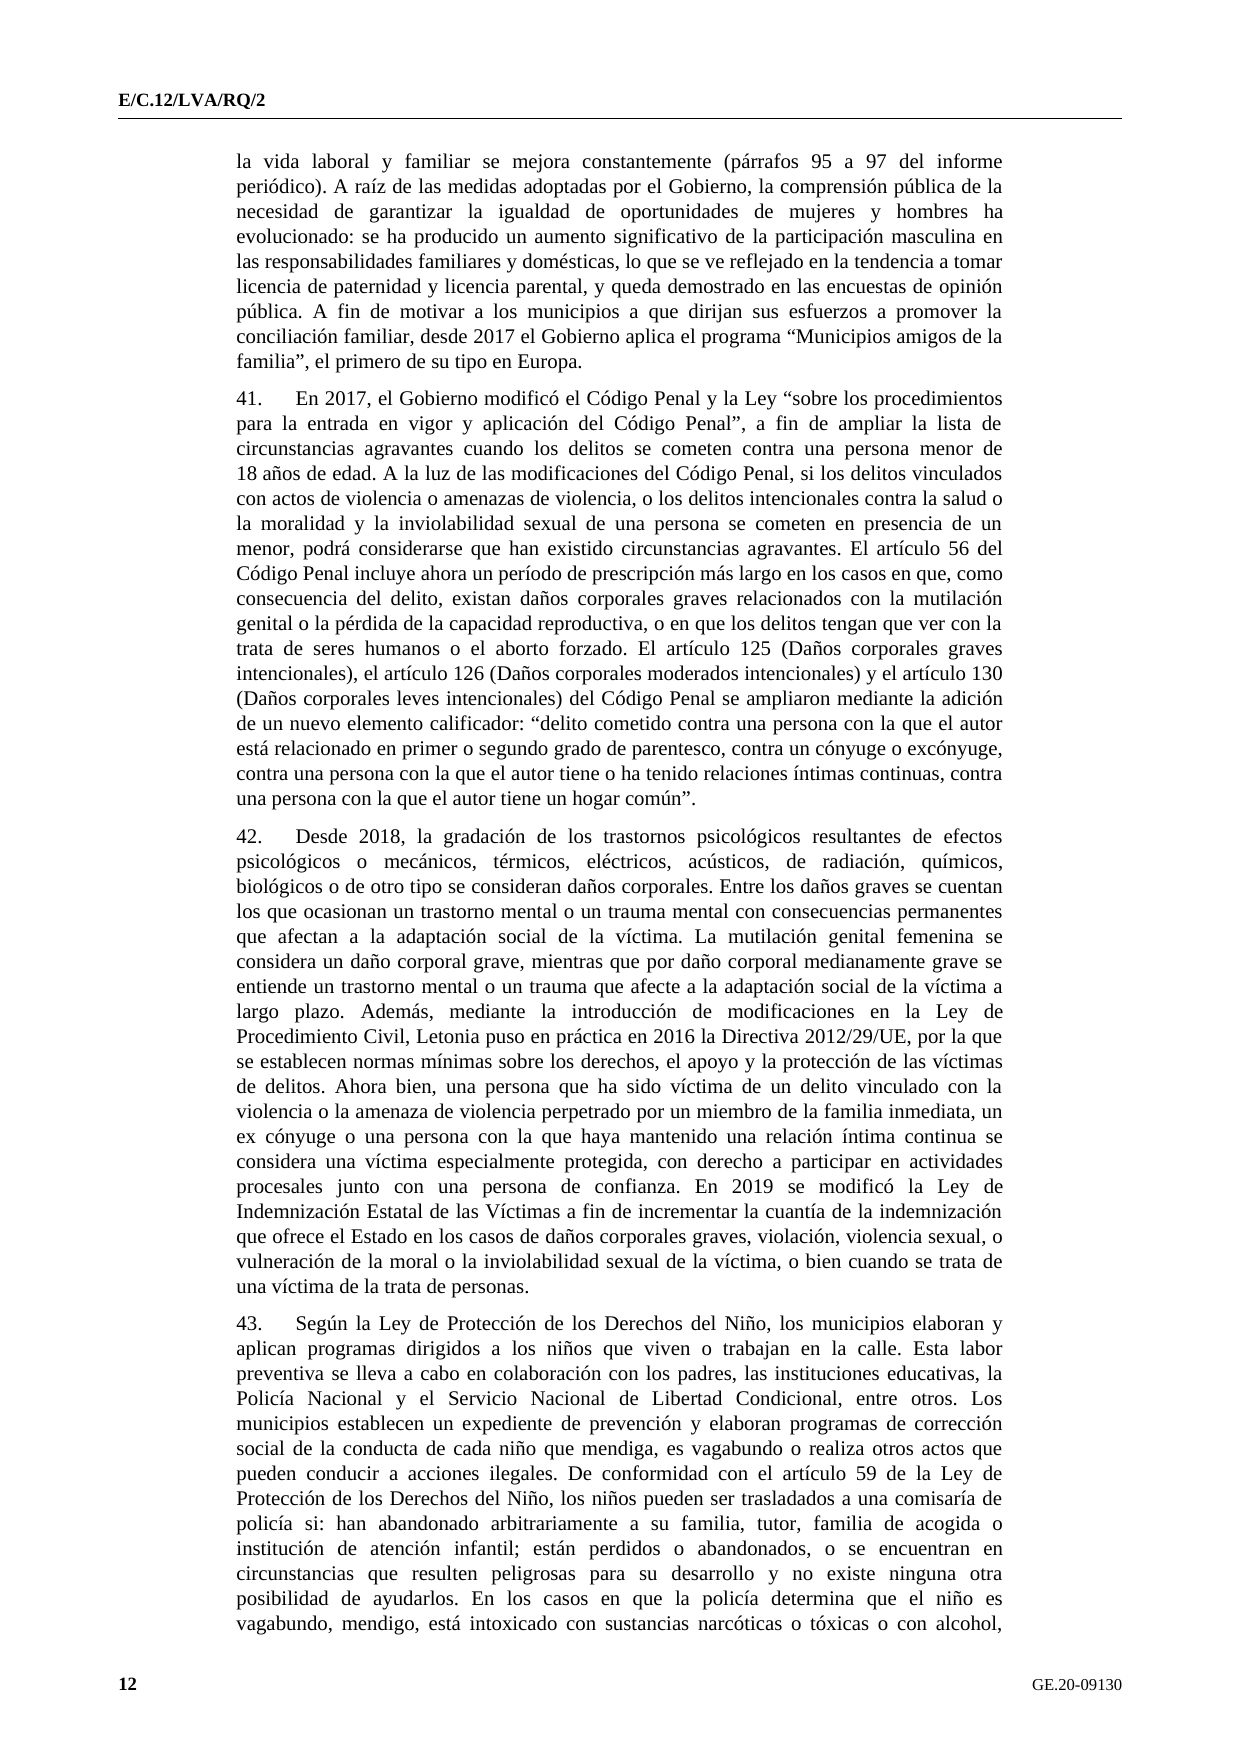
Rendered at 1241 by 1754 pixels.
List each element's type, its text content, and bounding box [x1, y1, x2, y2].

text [236, 1310, 1004, 1635]
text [236, 148, 1004, 373]
text 41. En 2017, el Gobierno modificó el Código Penal y la Ley “sobre los procedimientos para la entrada en vigor y aplicación del Código Penal”, a fin de ampliar la lista de circunstancias agravantes cuando los delitos se cometen contra una persona menor de 18 años de edad. A la luz de las modificaciones del Código Penal, si los delitos vinculados con actos de violencia o amenazas de violencia, o los delitos intencionales contra la salud o la moralidad y la inviolabilidad sexual de una persona se cometen en presencia de un menor, podrá considerarse que han existido circunstancias agravantes. El artículo 56 del Código Penal incluye ahora un período de prescripción más largo en los casos en que, como consecuencia del delito, existan daños corporales graves relacionados con la mutilación genital o la pérdida de la capacidad reproductiva, o en que los delitos tengan que ver con la trata de seres humanos o el aborto forzado. El artículo 125 (Daños corporales graves intencionales), el artículo 126 (Daños corporales moderados intencionales) y el artículo 130 (Daños corporales leves intencionales) del Código Penal se ampliaron mediante la adición de un nuevo elemento calificador: “delito cometido contra una persona con la que el autor está relacionado en primer o segundo grado de parentesco, contra un cónyuge o excónyuge, contra una persona con la que el autor tiene o ha tenido relaciones íntimas continuas, contra una persona con la que el autor tiene un hogar común”. [236, 385, 1004, 810]
text 42. Desde 2018, la gradación de los trastornos psicológicos resultantes de efectos psicológicos o mecánicos, térmicos, eléctricos, acústicos, de radiación, químicos, biológicos o de otro tipo se consideran daños corporales. Entre los daños graves se cuentan los que ocasionan un trastorno mental o un trauma mental con consecuencias permanentes que afectan a la adaptación social de la víctima. La mutilación genital femenina se considera un daño corporal grave, mientras que por daño corporal medianamente grave se entiende un trastorno mental o un trauma que afecte a la adaptación social de la víctima a largo plazo. Además, mediante la introducción de modificaciones en la Ley de Procedimiento Civil, Letonia puso en práctica en 2016 la Directiva 2012/29/UE, por la que se establecen normas mínimas sobre los derechos, el apoyo y la protección de las víctimas de delitos. Ahora bien, una persona que ha sido víctima de un delito vinculado con la violencia o la amenaza de violencia perpetrado por un miembro de la familia inmediata, un ex cónyuge o una persona con la que haya mantenido una relación íntima continua se considera una víctima especialmente protegida, con derecho a participar en actividades procesales junto con una persona de confianza. En 2019 se modificó la Ley de Indemnización Estatal de las Víctimas a fin de incrementar la cuantía de la indemnización que ofrece el Estado en los casos de daños corporales graves, violación, violencia sexual, o vulneración de la moral o la inviolabilidad sexual de la víctima, o bien cuando se trata de una víctima de la trata de personas. [236, 823, 1004, 1298]
